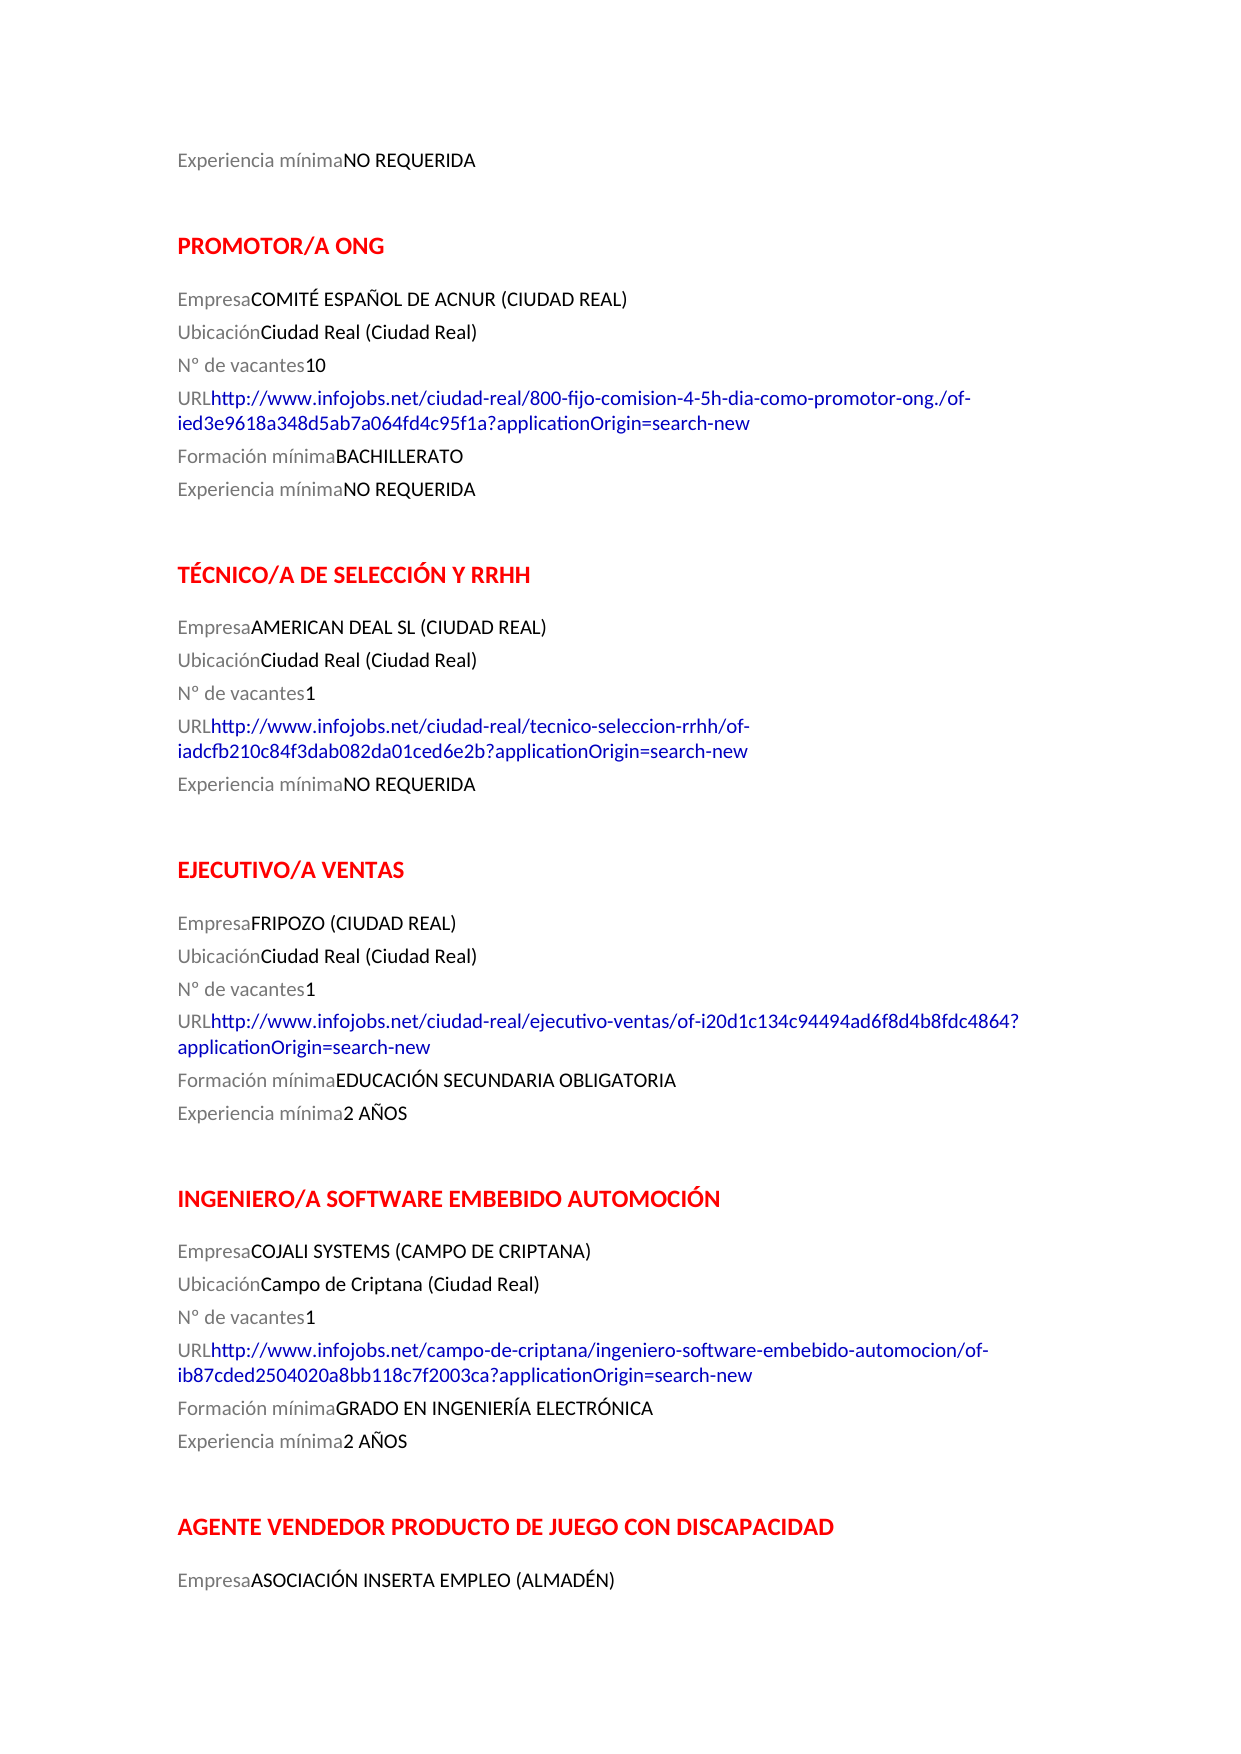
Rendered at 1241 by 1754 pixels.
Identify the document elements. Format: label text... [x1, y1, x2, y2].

text URLhttp://www.infojobs.net/campo-de-criptana/ingeniero-software-embebido-automocion/of-ib87cded2504020a8bb118c7f2003ca?applicationOrigin=search-new [177, 1337, 1063, 1388]
text UbicaciónCiudad Real (Ciudad Real) [177, 943, 1063, 968]
text Nº de vacantes1 [177, 1304, 1063, 1330]
text Experiencia mínima2 AÑOS [177, 1428, 1063, 1454]
text Formación mínimaBACHILLERATO [177, 443, 1063, 468]
text PROMOTOR/A ONG [177, 231, 1063, 261]
text EmpresaFRIPOZO (CIUDAD REAL) [177, 910, 1063, 935]
text URLhttp://www.infojobs.net/ciudad-real/ejecutivo-ventas/of-i20d1c134c94494ad6f8d4b8fdc4864?applicationOrigin=search-new [177, 1009, 1063, 1059]
text TÉCNICO/A DE SELECCIÓN Y RRHH [177, 559, 1063, 589]
text URLhttp://www.infojobs.net/ciudad-real/800-fijo-comision-4-5h-dia-como-promotor-ong./of-ied3e9618a348d5ab7a064fd4c95f1a?applicationOrigin=search-new [177, 385, 1063, 436]
text INGENIERO/A SOFTWARE EMBEBIDO AUTOMOCIÓN [177, 1183, 1063, 1213]
text Nº de vacantes10 [177, 352, 1063, 377]
text Experiencia mínimaNO REQUERIDA [177, 476, 1063, 501]
text Experiencia mínimaNO REQUERIDA [177, 772, 1063, 797]
text UbicaciónCiudad Real (Ciudad Real) [177, 319, 1063, 344]
text UbicaciónCampo de Criptana (Ciudad Real) [177, 1271, 1063, 1297]
text EmpresaASOCIACIÓN INSERTA EMPLEO (ALMADÉN) [177, 1567, 1063, 1592]
text Nº de vacantes1 [177, 976, 1063, 1001]
text EJECUTIVO/A VENTAS [177, 854, 1063, 885]
text Nº de vacantes1 [177, 680, 1063, 706]
text Formación mínimaEDUCACIÓN SECUNDARIA OBLIGATORIA [177, 1067, 1063, 1092]
text EmpresaCOMITÉ ESPAÑOL DE ACNUR (CIUDAD REAL) [177, 286, 1063, 311]
text UbicaciónCiudad Real (Ciudad Real) [177, 647, 1063, 673]
text EmpresaAMERICAN DEAL SL (CIUDAD REAL) [177, 614, 1063, 640]
text Experiencia mínima2 AÑOS [177, 1100, 1063, 1125]
text AGENTE VENDEDOR PRODUCTO DE JUEGO CON DISCAPACIDAD [177, 1511, 1063, 1542]
text Experiencia mínimaNO REQUERIDA [177, 148, 1063, 173]
text Formación mínimaGRADO EN INGENIERÍA ELECTRÓNICA [177, 1396, 1063, 1421]
text EmpresaCOJALI SYSTEMS (CAMPO DE CRIPTANA) [177, 1238, 1063, 1264]
text URLhttp://www.infojobs.net/ciudad-real/tecnico-seleccion-rrhh/of-iadcfb210c84f3dab082da01ced6e2b?applicationOrigin=search-new [177, 713, 1063, 764]
